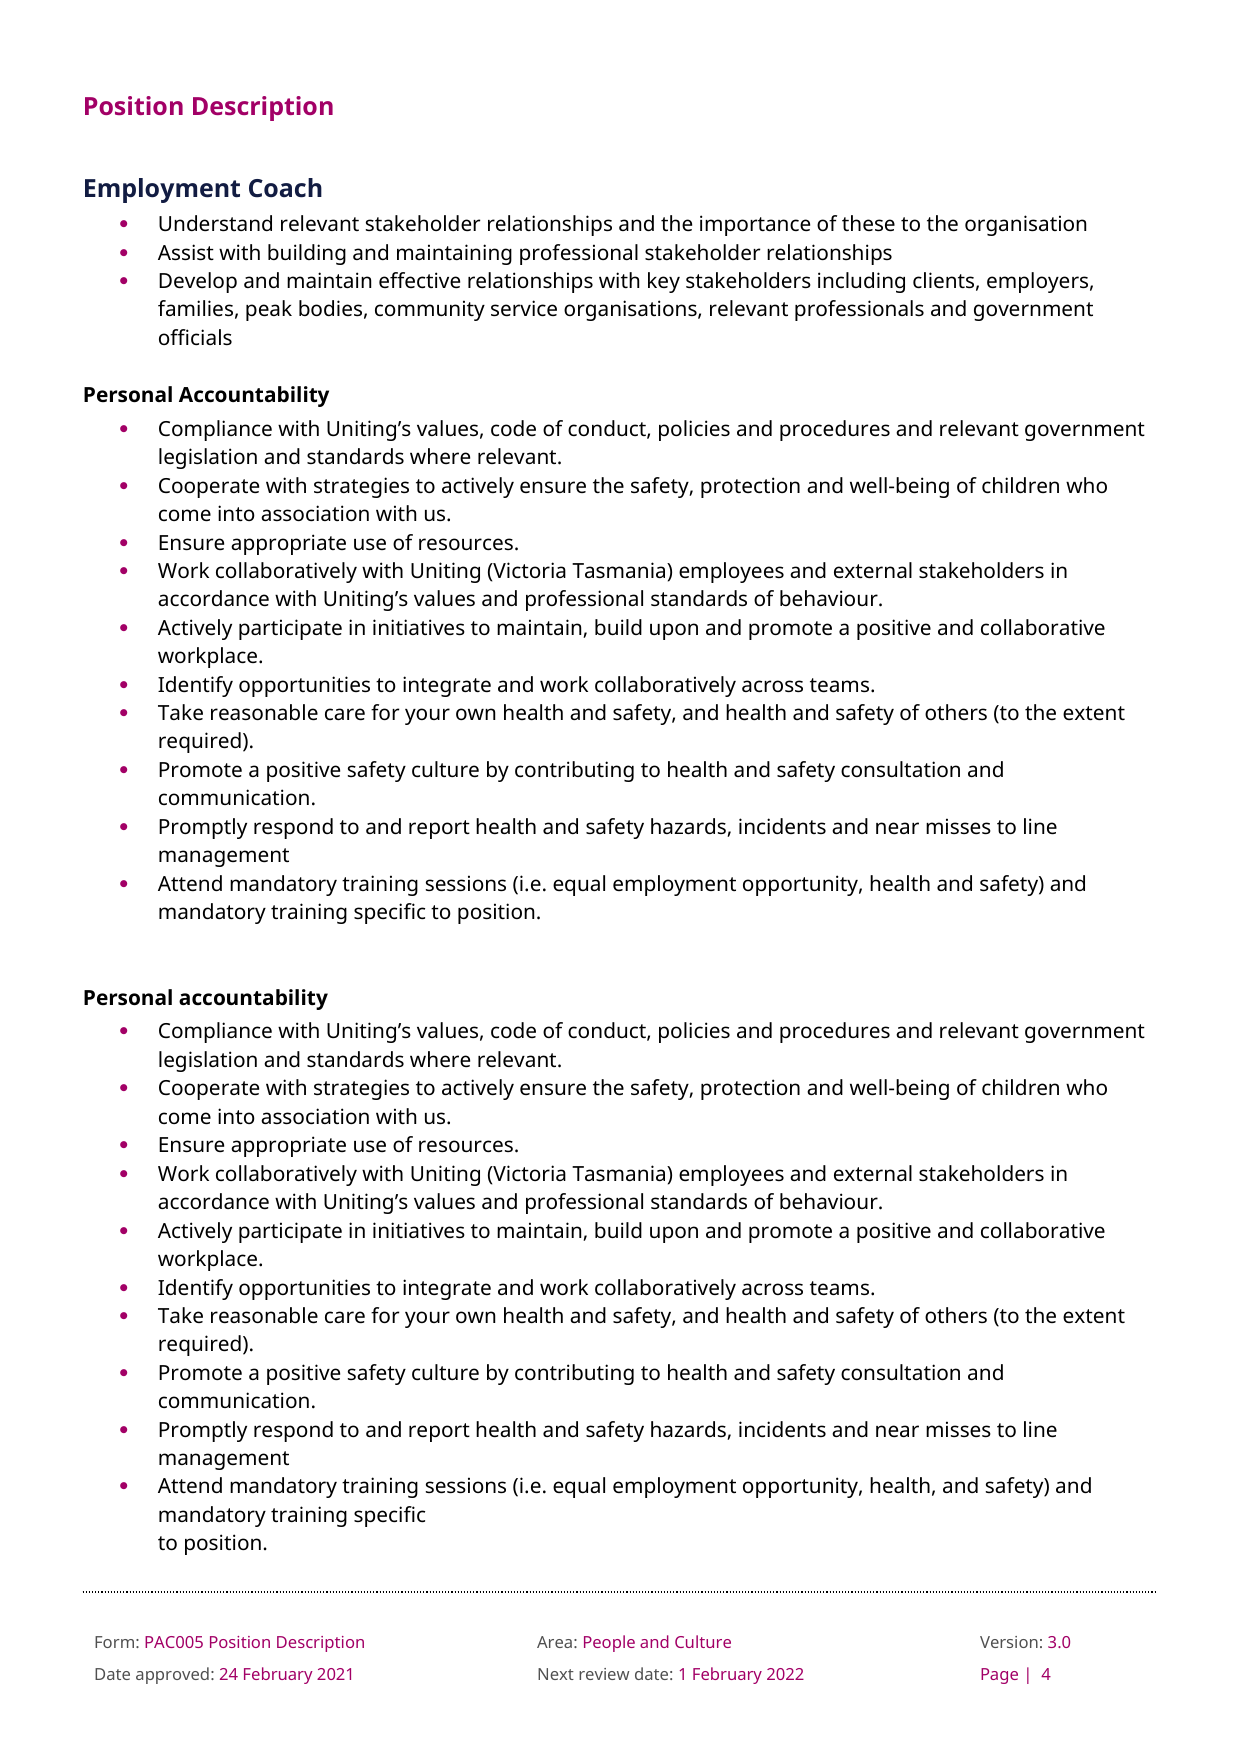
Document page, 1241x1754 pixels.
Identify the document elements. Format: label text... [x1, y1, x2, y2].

text Promote a positive safety culture by contributing to health and safety consultation and communication. [120, 1358, 1157, 1415]
list Compliance with Uniting’s values, code of conduct, policies and procedures and relevant government legislation and standards where relevant. [120, 414, 1157, 471]
list Cooperate with strategies to actively ensure the safety, protection and well-being of children who come into association with us. [120, 471, 1157, 528]
list Promote a positive safety culture by contributing to health and safety consultation and communication. [120, 755, 1157, 812]
list Assist with building and maintaining professional stakeholder relationships [120, 238, 1157, 266]
text Ensure appropriate use of resources. [120, 1130, 1157, 1159]
list Actively participate in initiatives to maintain, build upon and promote a positive and collaborative workplace. [120, 613, 1157, 670]
text Personal accountability [83, 983, 1157, 1011]
list Take reasonable care for your own health and safety, and health and safety of others (to the extent required). [120, 698, 1157, 755]
text Personal Accountability [83, 380, 1157, 408]
text Attend mandatory training sessions (i.e. equal employment opportunity, health, and safety) and mandatory training specific to position. [120, 1472, 1157, 1557]
list Understand relevant stakeholder relationships and the importance of these to the organisation [120, 209, 1157, 238]
list Attend mandatory training sessions (i.e. equal employment opportunity, health and safety) and mandatory training specific to position. [120, 869, 1157, 926]
list Ensure appropriate use of resources. [120, 528, 1157, 556]
text Identify opportunities to integrate and work collaboratively across teams. [120, 1273, 1157, 1301]
list Develop and maintain effective relationships with key stakeholders including clients, employers, families, peak bodies, community service organisations, relevant professionals and government officials [120, 266, 1157, 351]
list Identify opportunities to integrate and work collaboratively across teams. [120, 670, 1157, 698]
text Work collaboratively with Uniting (Victoria Tasmania) employees and external stakeholders in accordance with Uniting’s values and professional standards of behaviour. [120, 1159, 1157, 1216]
list Work collaboratively with Uniting (Victoria Tasmania) employees and external stakeholders in accordance with Uniting’s values and professional standards of behaviour. [120, 556, 1157, 613]
text Actively participate in initiatives to maintain, build upon and promote a positive and collaborative workplace. [120, 1216, 1157, 1273]
text Promptly respond to and report health and safety hazards, incidents and near misses to line management [120, 1415, 1157, 1472]
text Take reasonable care for your own health and safety, and health and safety of others (to the extent required). [120, 1301, 1157, 1358]
text Cooperate with strategies to actively ensure the safety, protection and well-being of children who come into association with us. [120, 1073, 1157, 1130]
text Compliance with Uniting’s values, code of conduct, policies and procedures and relevant government legislation and standards where relevant. [120, 1017, 1157, 1073]
list Promptly respond to and report health and safety hazards, incidents and near misses to line management [120, 812, 1157, 869]
